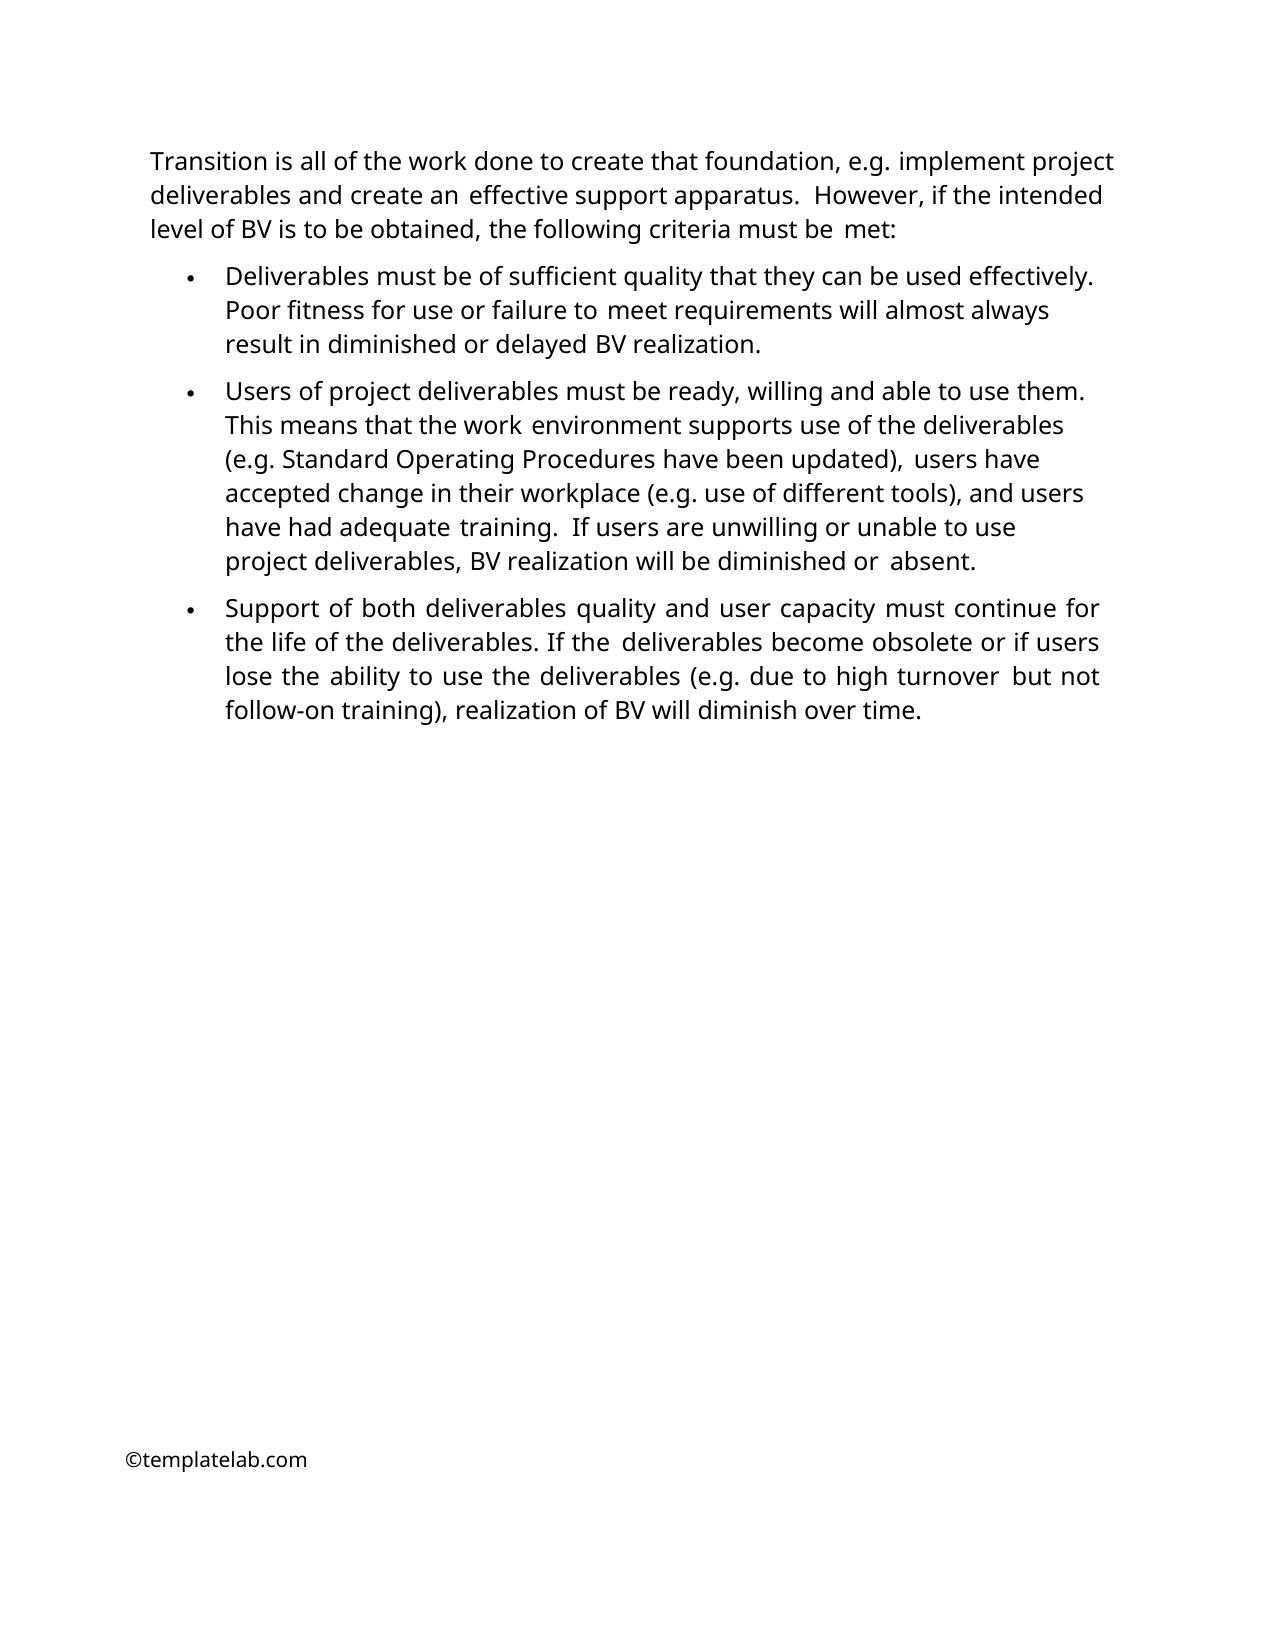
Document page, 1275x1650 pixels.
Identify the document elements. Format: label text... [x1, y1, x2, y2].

text Transition is all of the work done to create that foundation, e.g. implement project deliverables and create an effective support apparatus. However, if the intended level of BV is to be obtained, the following criteria must be met: [150, 144, 1115, 246]
list Users of project deliverables must be ready, willing and able to use them. This means that the work environment supports use of the deliverables (e.g. Standard Operating Procedures have been updated), users have accepted change in their workplace (e.g. use of different tools), and users have had adequate training. If users are unwilling or unable to use project deliverables, BV realization will be diminished or absent. [187, 373, 1103, 578]
list Support of both deliverables quality and user capacity must continue for the life of the deliverables. If the deliverables become obsolete or if users lose the ability to use the deliverables (e.g. due to high turnover but not follow-on training), realization of BV will diminish over time. [187, 590, 1100, 727]
list Deliverables must be of sufficient quality that they can be used effectively. Poor fitness for use or failure to meet requirements will almost always result in diminished or delayed BV realization. [187, 258, 1115, 361]
